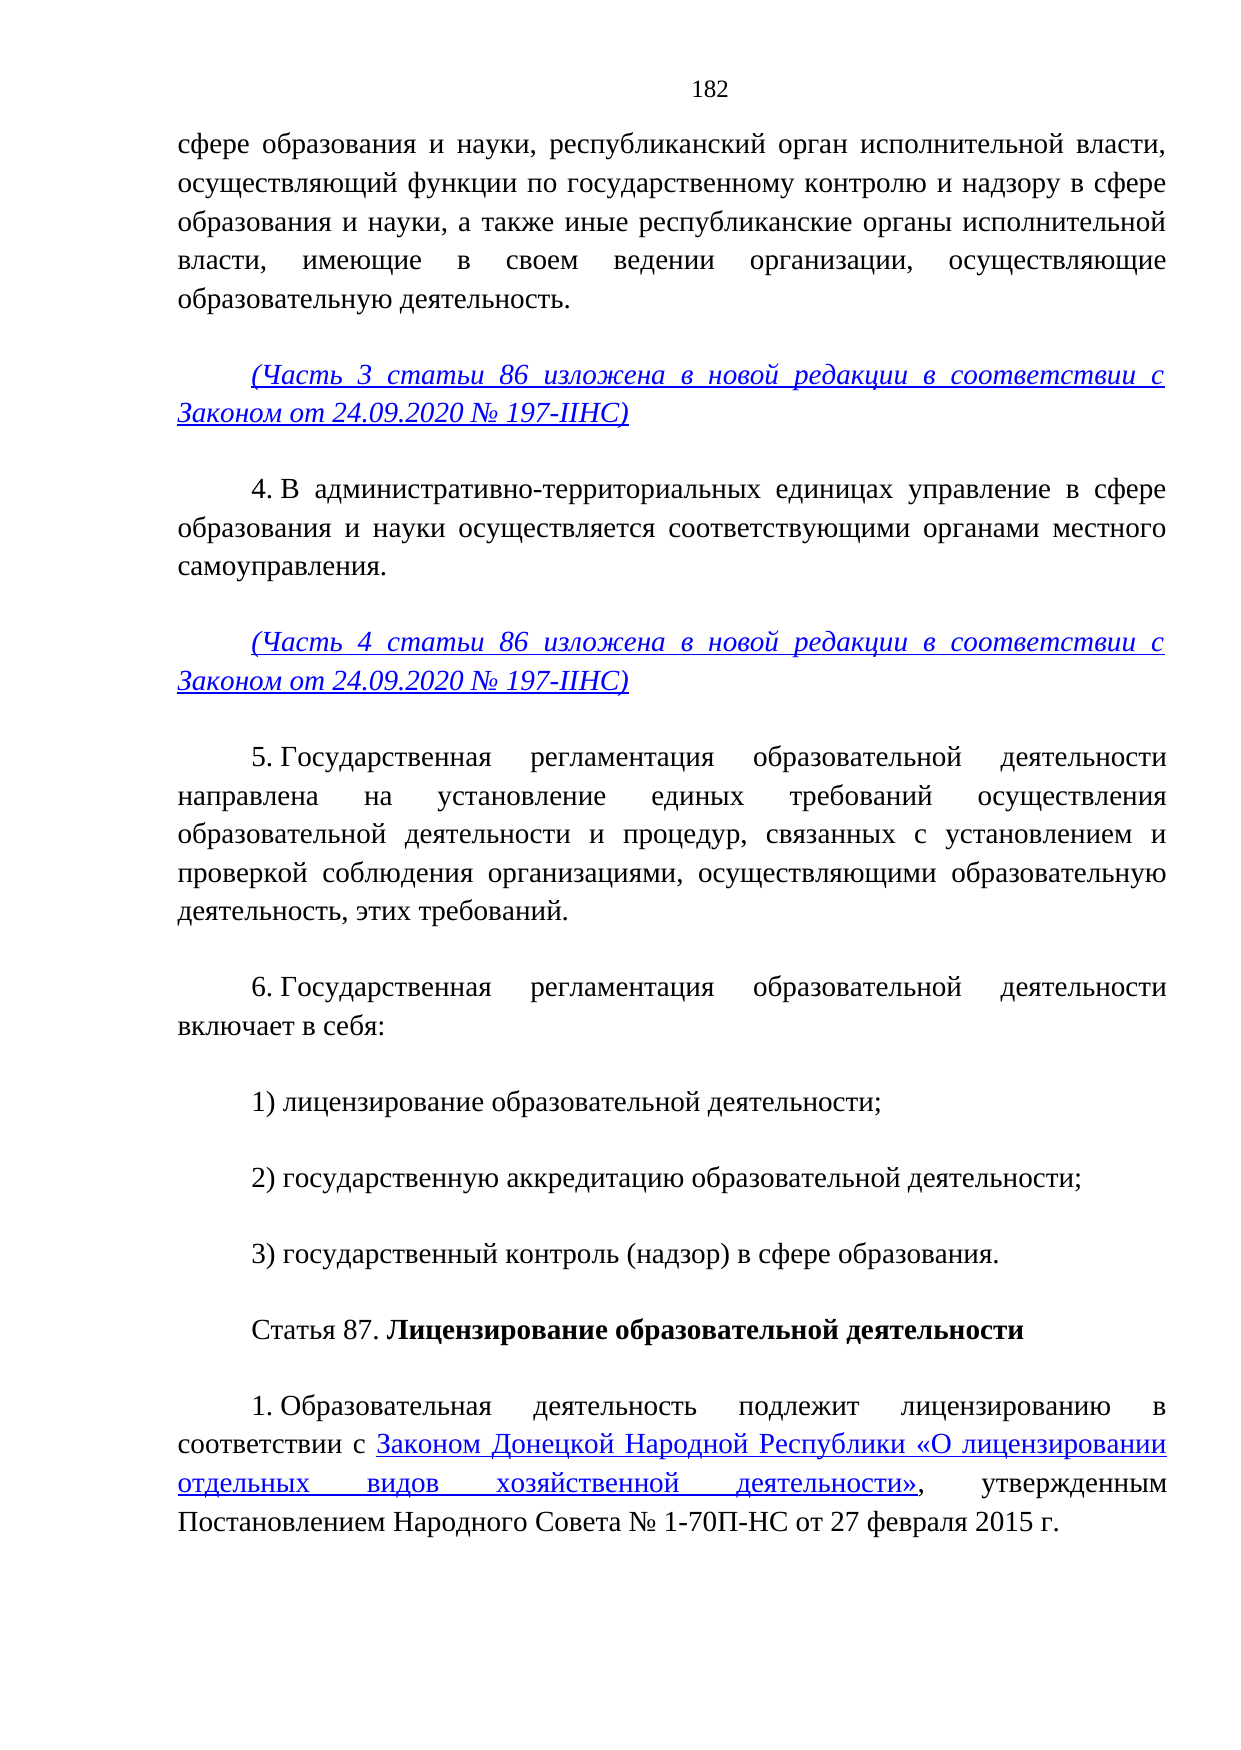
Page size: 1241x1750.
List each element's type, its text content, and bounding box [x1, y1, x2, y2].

text (Часть 4 статьи 86 изложена в новой редакции в соответствии с Законом от 24.09.2020 № 197-IIНС) [177, 624, 1167, 697]
text 2) государственную аккредитацию образовательной деятельности; [177, 1160, 1167, 1193]
text 4. В административно-территориальных единицах управление в сфере образования и науки осуществляется соответствующими органами местного самоуправления. [177, 471, 1167, 582]
text 5. Государственная регламентация образовательной деятельности направлена на установление единых требований осуществления образовательной деятельности и процедур, связанных с установлением и проверкой соблюдения организациями, осуществляющими образовательную деятельность, этих требований. [177, 739, 1167, 927]
text 1) лицензирование образовательной деятельности; [177, 1084, 1167, 1117]
text 6. Государственная регламентация образовательной деятельности включает в себя: [177, 969, 1167, 1041]
text Статья 87. Лицензирование образовательной деятельности [177, 1312, 1167, 1346]
list Образовательная деятельность подлежит лицензированию в соответствии с Законом Донецкой Народной Республики «О лицензировании отдельных видов хозяйственной деятельности», утвержденным Постановлением Народного Совета № 1-70П-НС от 27 февраля 2015 г. [177, 1388, 1167, 1537]
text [177, 127, 1167, 314]
text 3) государственный контроль (надзор) в сфере образования. [177, 1236, 1167, 1269]
text (Часть 3 статьи 86 изложена в новой редакции в соответствии с Законом от 24.09.2020 № 197-IIНС) [177, 357, 1167, 429]
